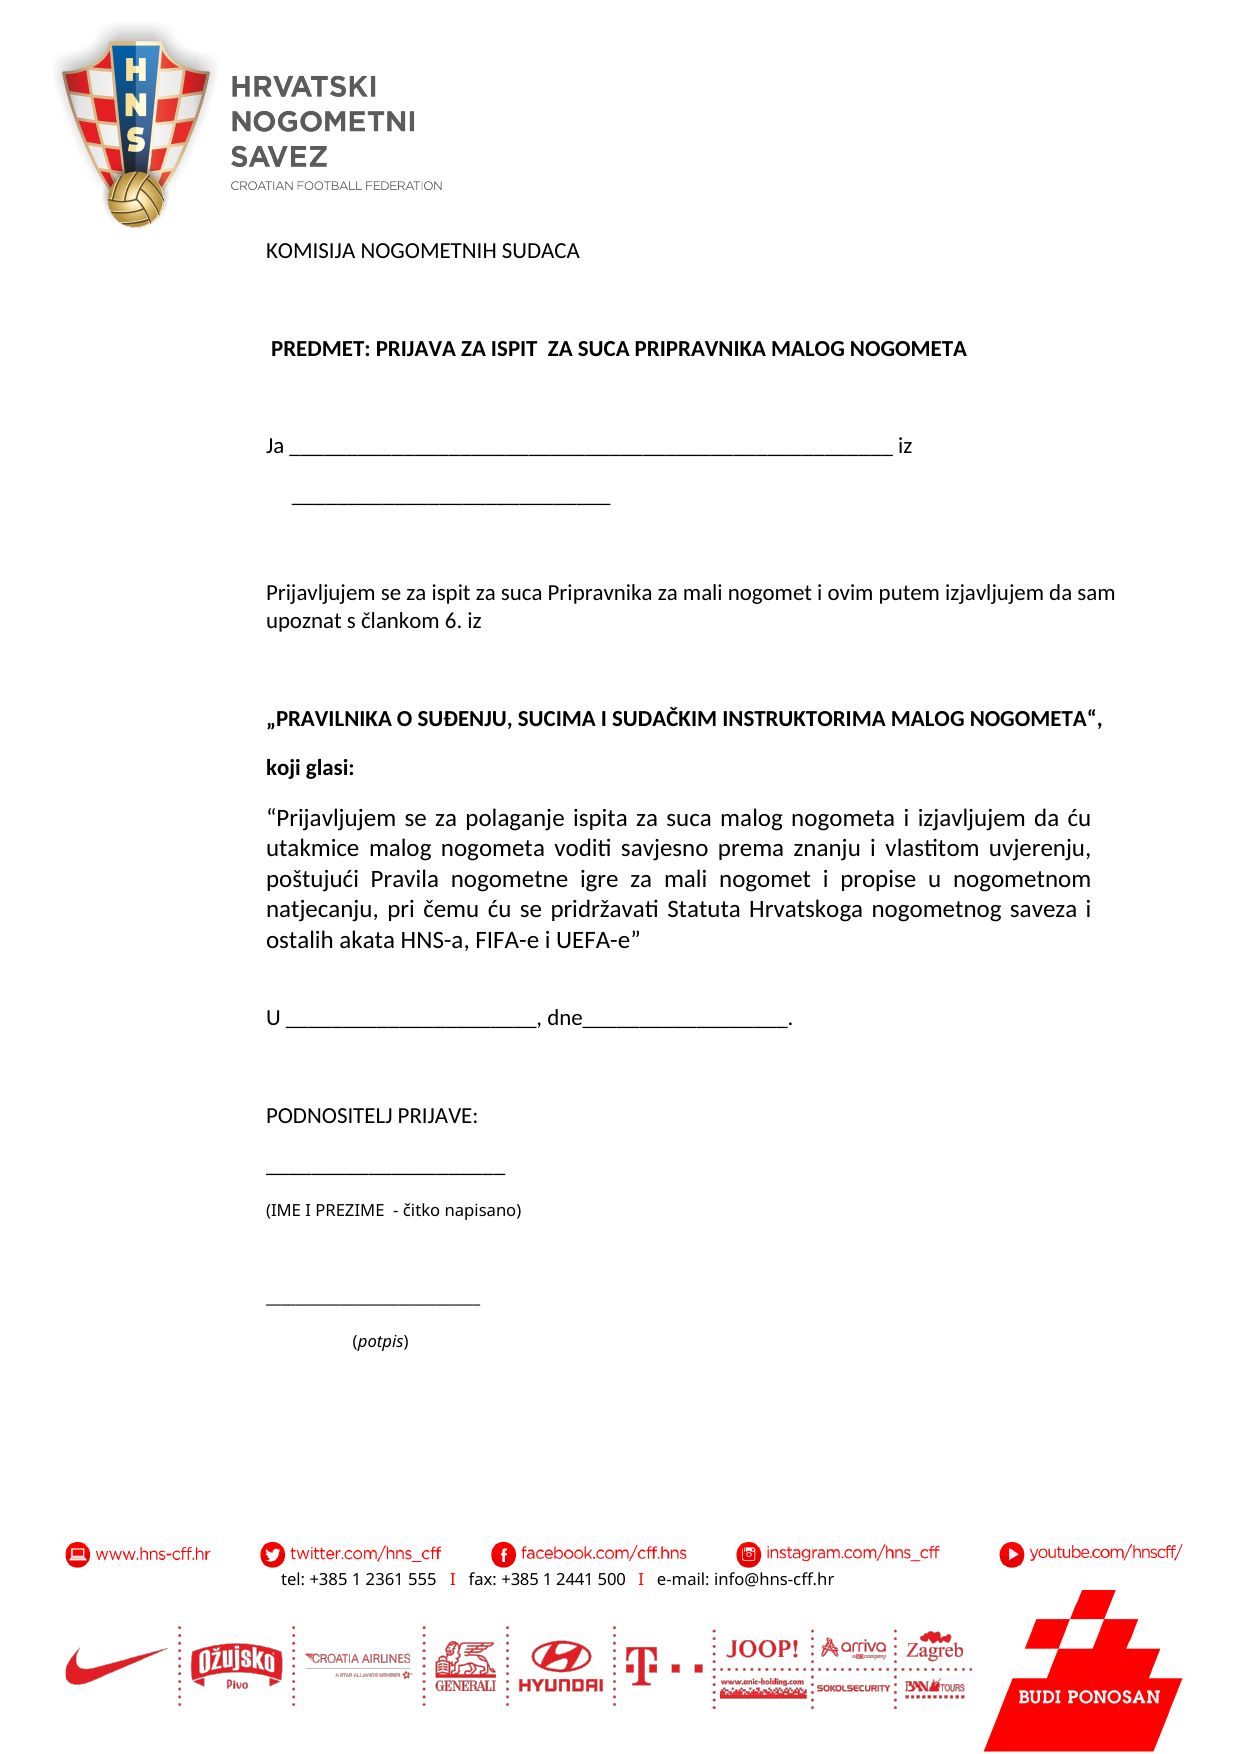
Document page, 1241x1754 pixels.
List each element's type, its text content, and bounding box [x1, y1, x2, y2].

text KOMISIJA NOGOMETNIH SUDACA [266, 236, 1093, 264]
text “Prijavljujem se za polaganje ispita za suca malog nogometa i izjavljujem da ću utakmice malog nogometa voditi savjesno prema znanju i vlastitom uvjerenju, poštujući Pravila nogometne igre za mali nogomet i propise u nogometnom natjecanju, pri čemu ću se pridržavati Statuta Hrvatskoga nogometnog saveza i ostalih akata HNS-a, FIFA-e i UEFA-e” [266, 802, 1093, 954]
text PODNOSITELJ PRIJAVE: [266, 1101, 1093, 1129]
text ____________________________ [266, 481, 1205, 508]
text koji glasi: [266, 753, 1205, 781]
text _____________________________ [266, 1286, 1093, 1308]
text Ja _____________________________________________________ iz [266, 432, 1205, 460]
text PREDMET: PRIJAVA ZA ISPIT ZA SUCA PRIPRAVNIKA MALOG NOGOMETA [266, 334, 1093, 362]
text „PRAVILNIKA O SUĐENJU, SUCIMA I SUDAČKIM INSTRUKTORIMA MALOG NOGOMETA“, [266, 704, 1205, 732]
text Prijavljujem se za ispit za suca Pripravnika za mali nogomet i ovim putem izjavljujem da sam upoznat s člankom 6. iz [266, 578, 1122, 634]
text (potpis) [266, 1329, 1093, 1352]
picture [65, 1541, 1183, 1568]
picture [979, 1589, 1183, 1752]
text _____________________ [266, 1150, 1093, 1178]
picture [50, 21, 442, 230]
text (IME I PREZIME - čitko napisano) [266, 1198, 1093, 1221]
text U ______________________, dne__________________. [266, 1003, 1093, 1031]
picture [65, 1626, 972, 1709]
